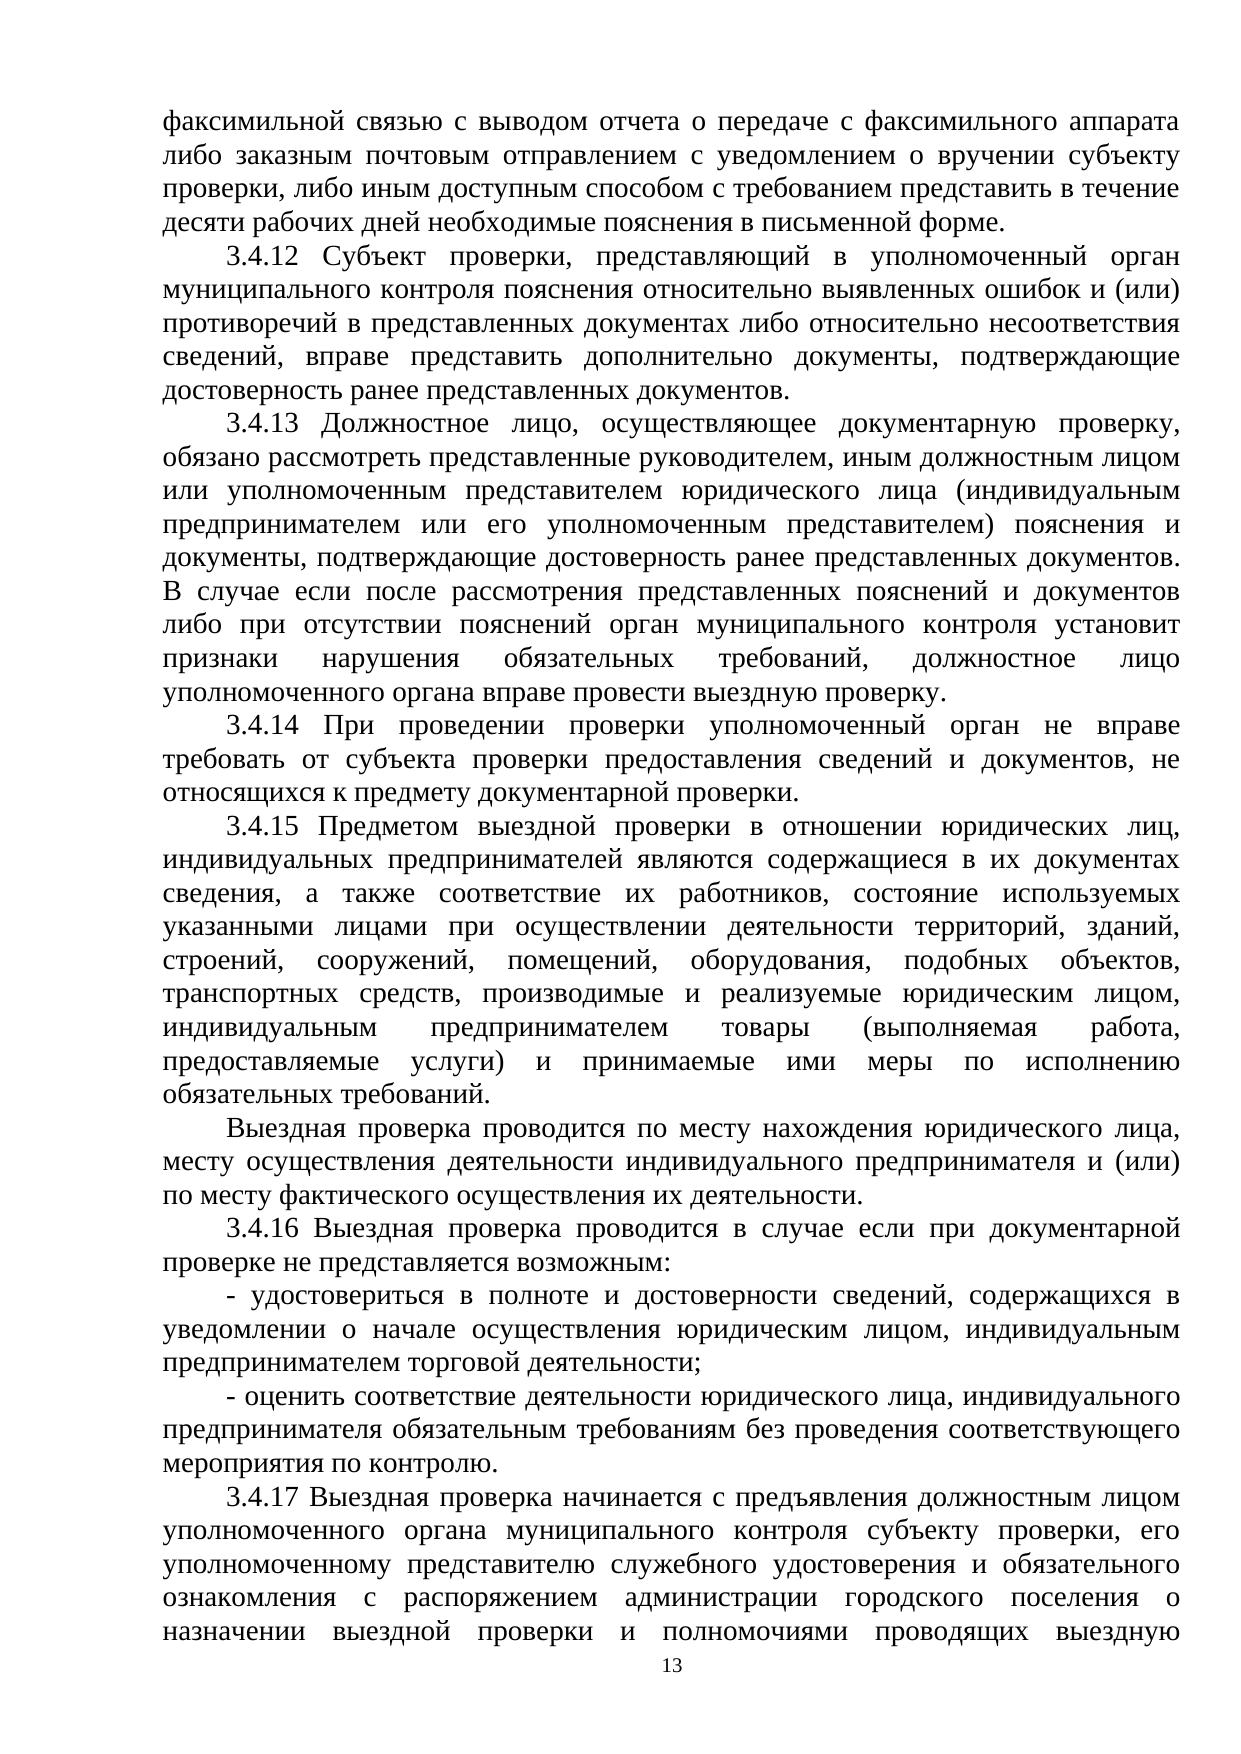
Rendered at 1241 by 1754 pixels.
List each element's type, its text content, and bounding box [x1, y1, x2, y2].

text Выездная проверка проводится по месту нахождения юридического лица, месту осуществления деятельности индивидуального предпринимателя и (или) по месту фактического осуществления их деятельности. [162, 1110, 1181, 1210]
text - удостовериться в полноте и достоверности сведений, содержащихся в уведомлении о начале осуществления юридическим лицом, индивидуальным предпринимателем торговой деятельности; [162, 1277, 1181, 1378]
text 3.4.12 Субъект проверки, представляющий в уполномоченный орган муниципального контроля пояснения относительно выявленных ошибок и (или) противоречий в представленных документах либо относительно несоответствия сведений, вправе представить дополнительно документы, подтверждающие достоверность ранее представленных документов. [162, 238, 1181, 405]
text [162, 1479, 1181, 1646]
text 3.4.16 Выездная проверка проводится в случае если при документарной проверке не представляется возможным: [162, 1210, 1181, 1277]
text 3.4.14 При проведении проверки уполномоченный орган не вправе требовать от субъекта проверки предоставления сведений и документов, не относящихся к предмету документарной проверки. [162, 707, 1181, 808]
text 3.4.13 Должностное лицо, осуществляющее документарную проверку, обязано рассмотреть представленные руководителем, иным должностным лицом или уполномоченным представителем юридического лица (индивидуальным предпринимателем или его уполномоченным представителем) пояснения и документы, подтверждающие достоверность ранее представленных документов. В случае если после рассмотрения представленных пояснений и документов либо при отсутствии пояснений орган муниципального контроля установит признаки нарушения обязательных требований, должностное лицо уполномоченного органа вправе провести выездную проверку. [162, 405, 1181, 707]
text 3.4.15 Предметом выездной проверки в отношении юридических лиц, индивидуальных предпринимателей являются содержащиеся в их документах сведения, а также соответствие их работников, состояние используемых указанными лицами при осуществлении деятельности территорий, зданий, строений, сооружений, помещений, оборудования, подобных объектов, транспортных средств, производимые и реализуемые юридическим лицом, индивидуальным предпринимателем товары (выполняемая работа, предоставляемые услуги) и принимаемые ими меры по исполнению обязательных требований. [162, 808, 1181, 1110]
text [162, 103, 1181, 238]
text - оценить соответствие деятельности юридического лица, индивидуального предпринимателя обязательным требованиям без проведения соответствующего мероприятия по контролю. [162, 1378, 1181, 1479]
